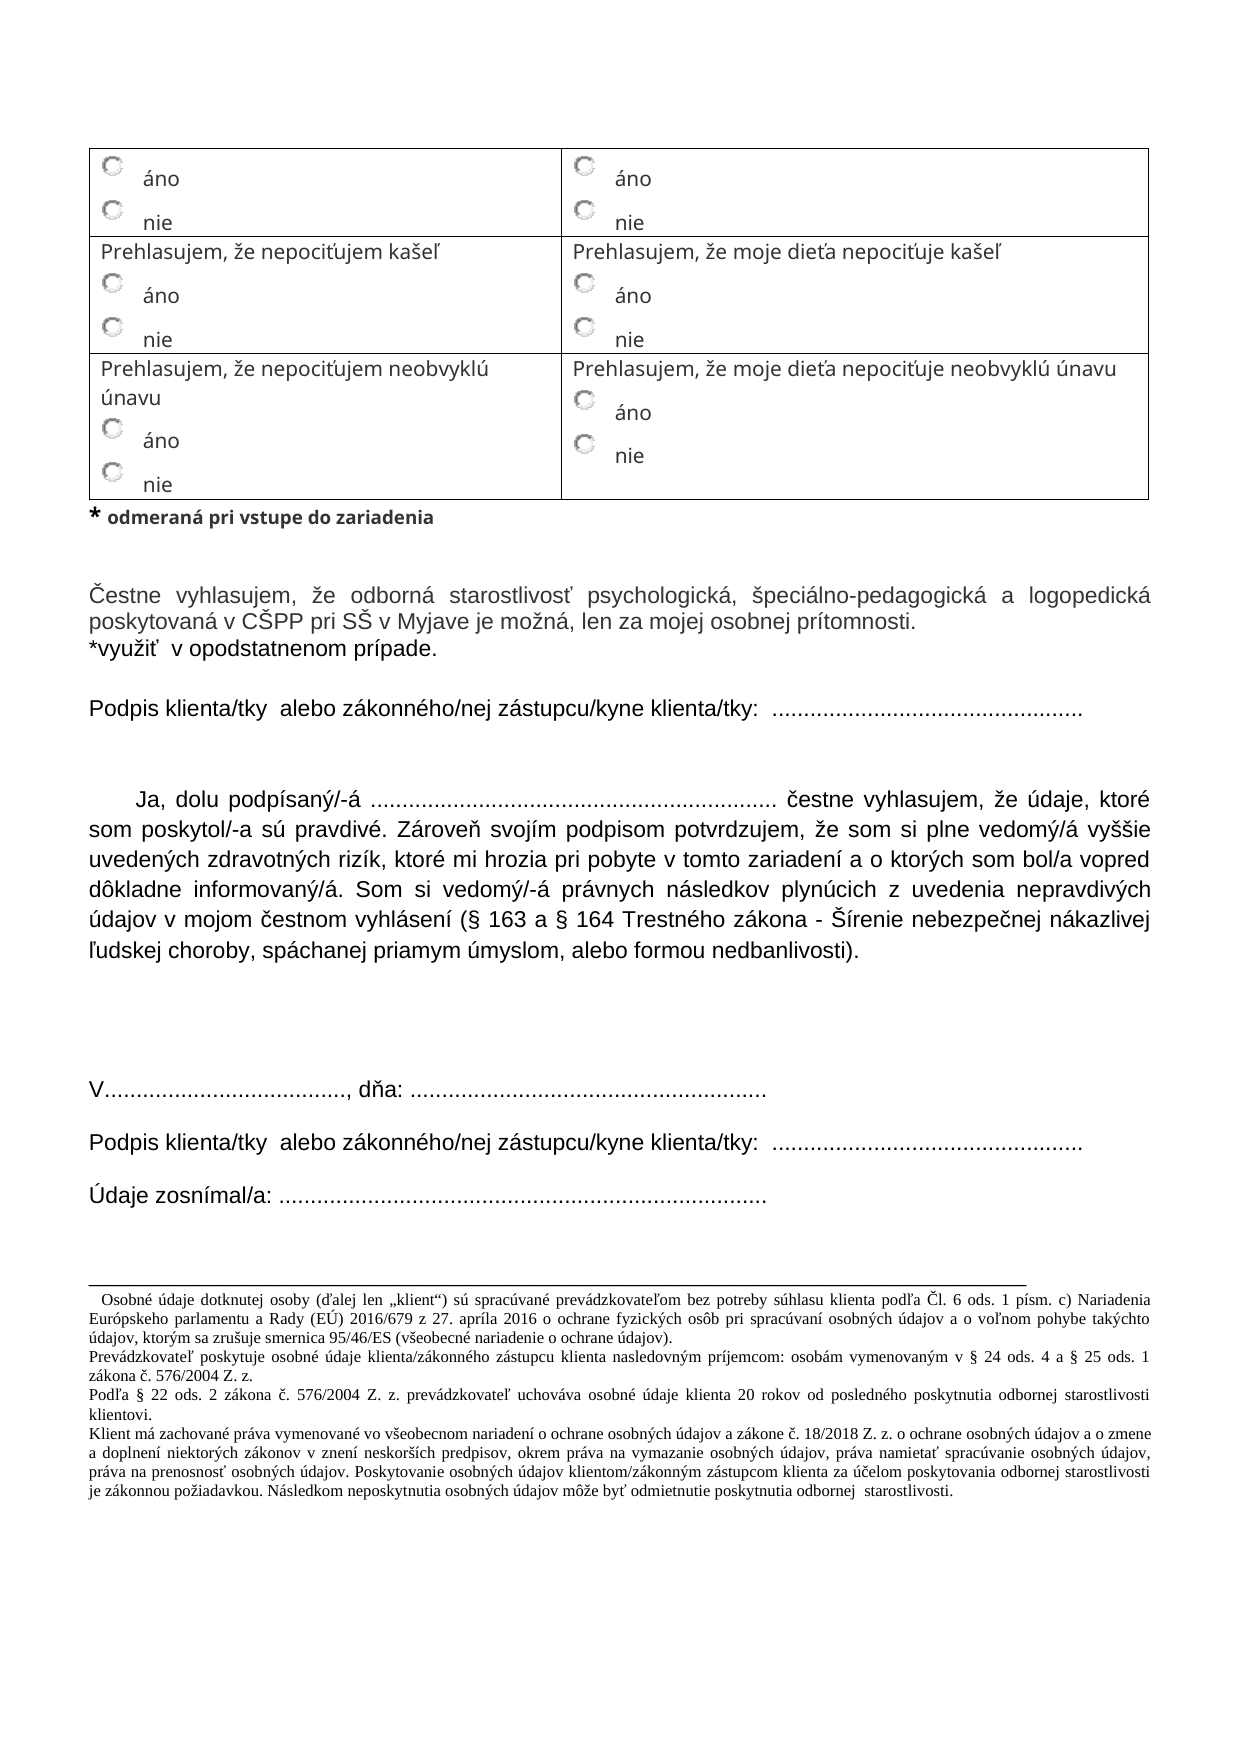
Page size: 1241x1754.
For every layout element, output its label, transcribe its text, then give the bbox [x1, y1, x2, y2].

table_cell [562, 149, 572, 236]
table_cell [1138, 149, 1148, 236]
text Údaje zosnímal/a: [89, 1182, 1152, 1208]
text Čestne vyhlasujem, že odborná starostlivosť psychologická, špeciálno-pedagogická a logopedická poskytovaná v CŠPP pri SŠ v Myjave je možná, len za mojej osobnej prítomnosti. [89, 582, 1152, 634]
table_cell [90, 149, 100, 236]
text Osobné údaje dotknutej osoby (ďalej len „klient“) sú spracúvané prevádzkovateľom bez potreby súhlasu klienta podľa Čl. 6 ods. 1 písm. c) Nariadenia Európskeho parlamentu a Rady (EÚ) 2016/679 z 27. apríla 2016 o ochrane fyzických osôb pri spracúvaní osobných údajov a o voľnom pohybe takýchto údajov, ktorým sa zrušuje smernica 95/46/ES (všeobecné nariadenie o ochrane údajov). [89, 1289, 1152, 1347]
text Podpis klienta/tky alebo zákonného/nej zástupcu/kyne klienta/tky: ................................................. [89, 1129, 1152, 1155]
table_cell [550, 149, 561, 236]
text Ja, dolu podpísaný/-á ................................................................ čestne vyhlasujem, že údaje, ktoré som poskytol/-a sú pravdivé. Zároveň svojím podpisom potvrdzujem, že som si plne vedomý/á vyššie uvedených zdravotných rizík, ktoré mi hrozia pri pobyte v tomto zariadení a o ktorých som bol/a vopred dôkladne informovaný/á. Som si vedomý/-á právnych následkov plynúcich z uvedenia nepravdivých údajov v mojom čestnom vyhlásení (§ 163 a § 164 Trestného zákona - Šírenie nebezpečnej nákazlivej ľudskej choroby, spáchanej priamym úmyslom, alebo formou nedbanlivosti). [89, 786, 1152, 963]
text Prevádzkovateľ poskytuje osobné údaje klienta/zákonného zástupcu klienta nasledovným príjemcom: osobám vymenovaným v § 24 ods. 4 a § 25 ods. 1 zákona č. 576/2004 Z. z. [89, 1347, 1152, 1385]
text ___________________________________________________________________________ [89, 1261, 1152, 1289]
text *využiť v opodstatnenom prípade. [89, 634, 1152, 661]
text V......................................, dňa: [89, 1076, 1152, 1102]
text Podpis klienta/tky alebo zákonného/nej zástupcu/kyne klienta/tky: ................................................. [89, 695, 1152, 721]
text Klient má zachované práva vymenované vo všeobecnom nariadení o ochrane osobných údajov a zákone č. 18/2018 Z. z. o ochrane osobných údajov a o zmene a doplnení niektorých zákonov v znení neskorších predpisov, okrem práva na vymazanie osobných údajov, práva namietať spracúvanie osobných údajov, práva na prenosnosť osobných údajov. Poskytovanie osobných údajov klientom/zákonným zástupcom klienta za účelom poskytovania odbornej starostlivosti je zákonnou požiadavkou. Následkom neposkytnutia osobných údajov môže byť odmietnutie poskytnutia odbornej starostlivosti. [89, 1423, 1152, 1500]
table_cell Prehlasujem, že moje dieťa nepociťuje neobvyklú únavu áno nie [562, 354, 1148, 498]
text Podľa § 22 ods. 2 zákona č. 576/2004 Z. z. prevádzkovateľ uchováva osobné údaje klienta 20 rokov od posledného poskytnutia odbornej starostlivosti klientovi. [89, 1385, 1152, 1423]
text * odmeraná pri vstupe do zariadenia [89, 499, 1152, 531]
